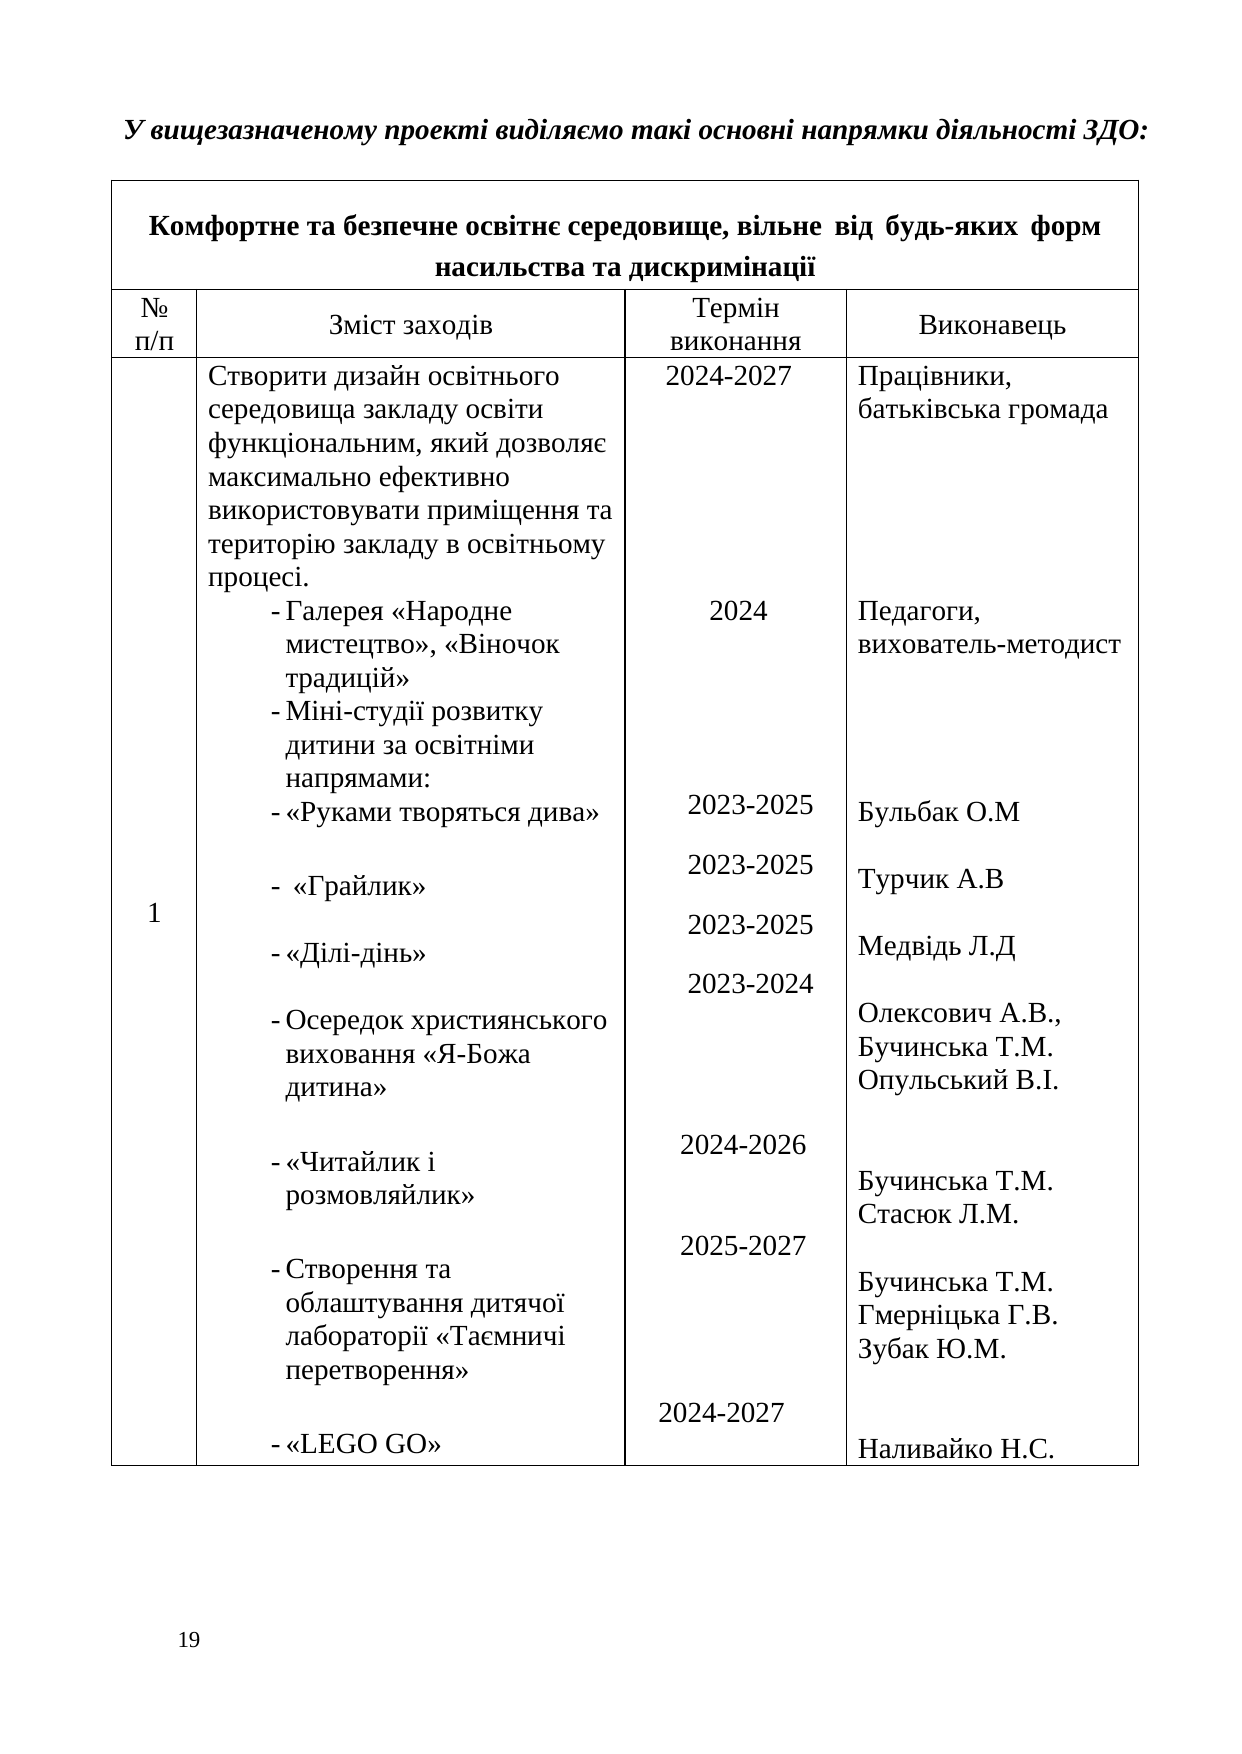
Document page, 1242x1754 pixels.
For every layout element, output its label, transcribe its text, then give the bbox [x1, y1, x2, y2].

text У вищезазначеному проекті виділяємо такі основні напрямки діяльності ЗДО: [123, 112, 1181, 146]
table_cell Зміст заходів [197, 290, 624, 357]
table_cell Працівники, батьківська громада Педагоги, вихователь-методист Бульбак О.М Турчик А.В Медвідь Л.Д Олексович А.В., Бучинська Т.М. Опульський В.І. Бучинська Т.М. Стасюк Л.М. Бучинська Т.М. Гмерніцька Г.В. Зубак Ю.М. Наливайко Н.С. [847, 358, 1138, 1465]
table_header Комфортне та безпечне освітнє середовище, вільне від будь-яких форм насильства та дискримінації [112, 181, 1138, 289]
table_cell № п/п [112, 290, 196, 357]
table_cell 2024-2027 2024 2023-2025 2023-2025 2023-2025 2023-2024 2024-2026 2025-2027 2024-2027 [626, 358, 846, 1465]
table_cell Виконавець [847, 290, 1138, 357]
table_cell 1 [112, 358, 196, 1465]
table_cell Термін виконання [626, 290, 846, 357]
table_cell Створити дизайн освітнього середовища закладу освіти функціональним, який дозволяє максимально ефективно використовувати приміщення та територію закладу в освітньому процесі. Галерея «Народне мистецтво», «Віночок традицій» Міні-студії розвитку дитини за освітніми напрямами: «Руками творяться дива» «Грайлик» «Ділі-дінь» Осередок християнського виховання «Я-Божа дитина» «Читайлик і розмовляйлик» Створення та облаштування дитячої лабораторії «Таємничі перетворення» «LEGO GO» [197, 358, 624, 1465]
